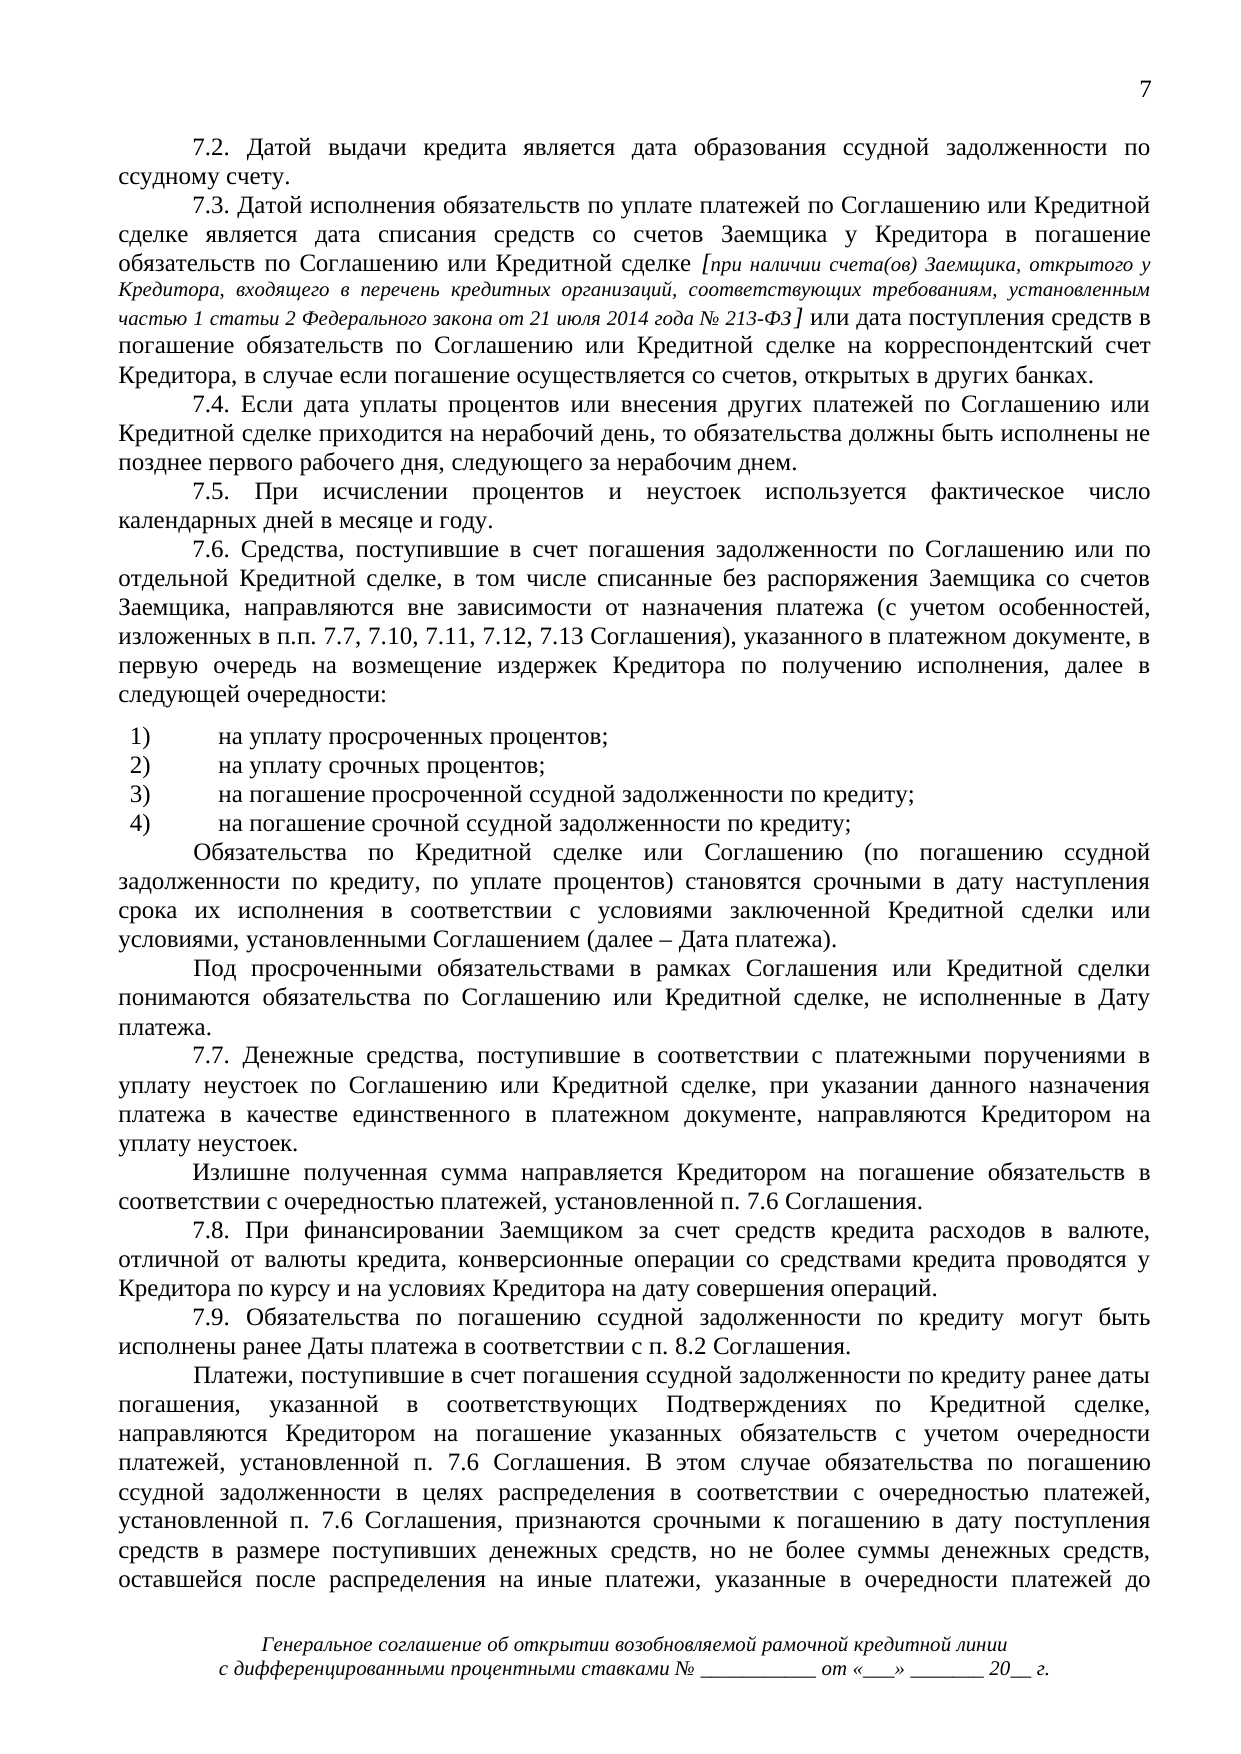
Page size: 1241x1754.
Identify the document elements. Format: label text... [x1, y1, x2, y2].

text 7.5. При исчислении процентов и неустоек используется фактическое число календарных дней в месяце и году. [118, 476, 1152, 534]
table_cell 3) [118, 779, 207, 808]
text Под просроченными обязательствами в рамках Соглашения или Кредитной сделки понимаются обязательства по Соглашению или Кредитной сделке, не исполненные в Дату платежа. [118, 953, 1152, 1040]
text Излишне полученная сумма направляется Кредитором на погашение обязательств в соответствии с очередностью платежей, установленной п. 7.6 Соглашения. [118, 1157, 1152, 1215]
table_header на уплату просроченных процентов; [207, 721, 1158, 750]
table_cell на погашение срочной ссудной задолженности по кредиту; [207, 808, 1158, 837]
text 7.9. Обязательства по погашению ссудной задолженности по кредиту могут быть исполнены ранее Даты платежа в соответствии с п. 8.2 Соглашения. [118, 1302, 1152, 1360]
text 7.3. Датой исполнения обязательств по уплате платежей по Соглашению или Кредитной сделке является дата списания средств со счетов Заемщика у Кредитора в погашение обязательств по Соглашению или Кредитной сделке [при наличии счета(ов) Заемщика, открытого у Кредитора, входящего в перечень кредитных организаций, соответствующих требованиям, установленным частью 1 статьи 2 Федерального закона от 21 июля 2014 года № 213-ФЗ] или дата поступления средств в погашение обязательств по Соглашению или Кредитной сделке на корреспондентский счет Кредитора, в случае если погашение осуществляется со счетов, открытых в других банках. [118, 190, 1152, 388]
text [118, 1360, 1152, 1593]
text 7.4. Если дата уплаты процентов или внесения других платежей по Соглашению или Кредитной сделке приходится на нерабочий день, то обязательства должны быть исполнены не позднее первого рабочего дня, следующего за нерабочим днем. [118, 388, 1152, 476]
table_cell на погашение просроченной ссудной задолженности по кредиту; [207, 779, 1158, 808]
text Обязательства по Кредитной сделке или Соглашению (по погашению ссудной задолженности по кредиту, по уплате процентов) становятся срочными в дату наступления срока их исполнения в соответствии с условиями заключенной Кредитной сделки или условиями, установленными Соглашением (далее – Дата платежа). [118, 837, 1152, 953]
table_cell на уплату срочных процентов; [207, 750, 1158, 779]
text 7.2. Датой выдачи кредита является дата образования ссудной задолженности по ссудному счету. [118, 132, 1152, 190]
text 7.8. При финансировании Заемщиком за счет средств кредита расходов в валюте, отличной от валюты кредита, конверсионные операции со средствами кредита проводятся у Кредитора по курсу и на условиях Кредитора на дату совершения операций. [118, 1215, 1152, 1302]
table_cell 2) [118, 750, 207, 779]
table_cell 4) [118, 808, 207, 837]
text 7.6. Средства, поступившие в счет погашения задолженности по Соглашению или по отдельной Кредитной сделке, в том числе списанные без распоряжения Заемщика со счетов Заемщика, направляются вне зависимости от назначения платежа (с учетом особенностей, изложенных в п.п. 7.7, 7.10, 7.11, 7.12, 7.13 Соглашения), указанного в платежном документе, в первую очередь на возмещение издержек Кредитора по получению исполнения, далее в следующей очередности: [118, 534, 1152, 708]
table_header 1) [118, 721, 207, 750]
text 7.7. Денежные средства, поступившие в соответствии с платежными поручениями в уплату неустоек по Соглашению или Кредитной сделке, при указании данного назначения платежа в качестве единственного в платежном документе, направляются Кредитором на уплату неустоек. [118, 1040, 1152, 1157]
